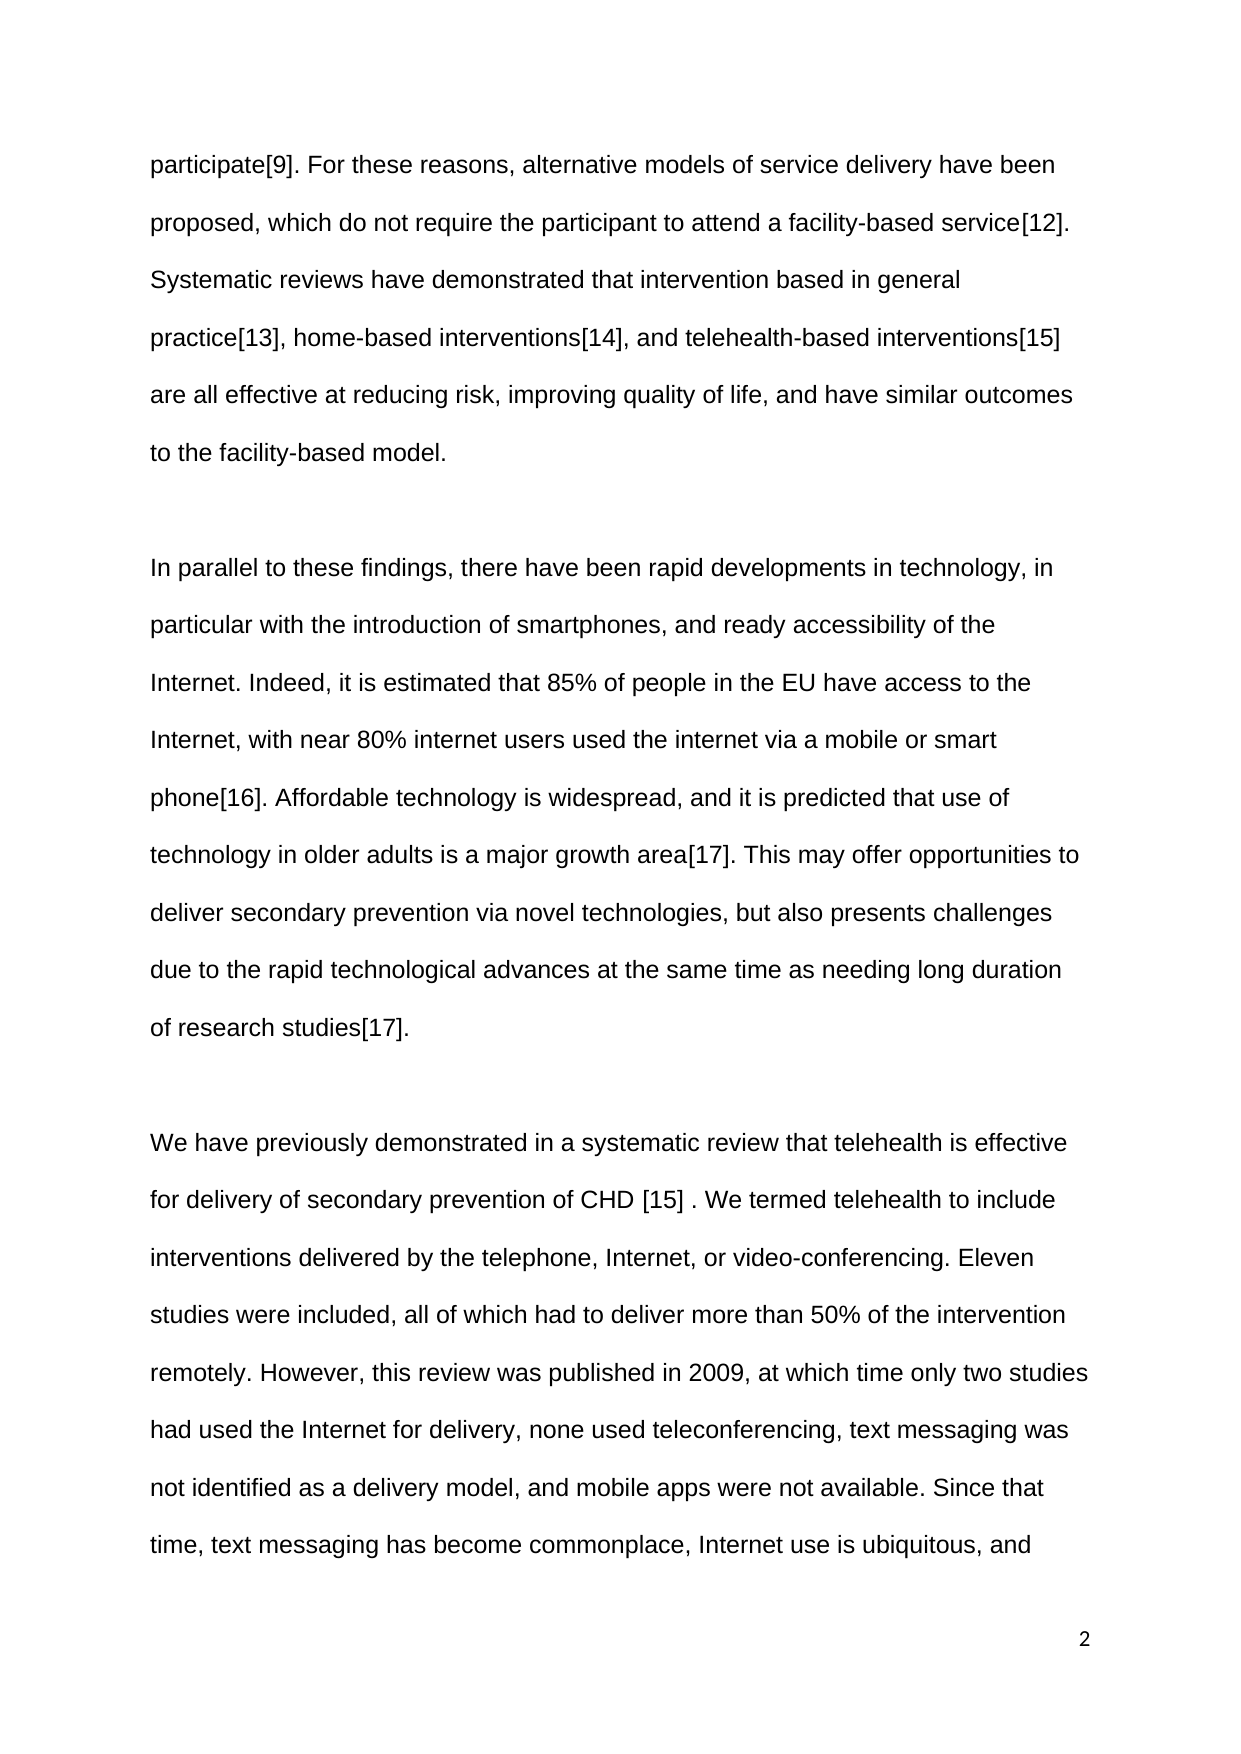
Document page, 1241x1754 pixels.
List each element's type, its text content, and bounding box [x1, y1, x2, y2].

text In parallel to these findings, there have been rapid developments in technology, in particular with the introduction of smartphones, and ready accessibility of the Internet. Indeed, it is estimated that 85% of people in the EU have access to the Internet, with near 80% internet users used the internet via a mobile or smart phone[16]. Affordable technology is widespread, and it is predicted that use of technology in older adults is a major growth area[17]. This may offer opportunities to deliver secondary prevention via novel technologies, but also presents challenges due to the rapid technological advances at the same time as needing long duration of research studies[17]. [150, 552, 1090, 1041]
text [150, 1127, 1090, 1559]
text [150, 150, 1090, 466]
